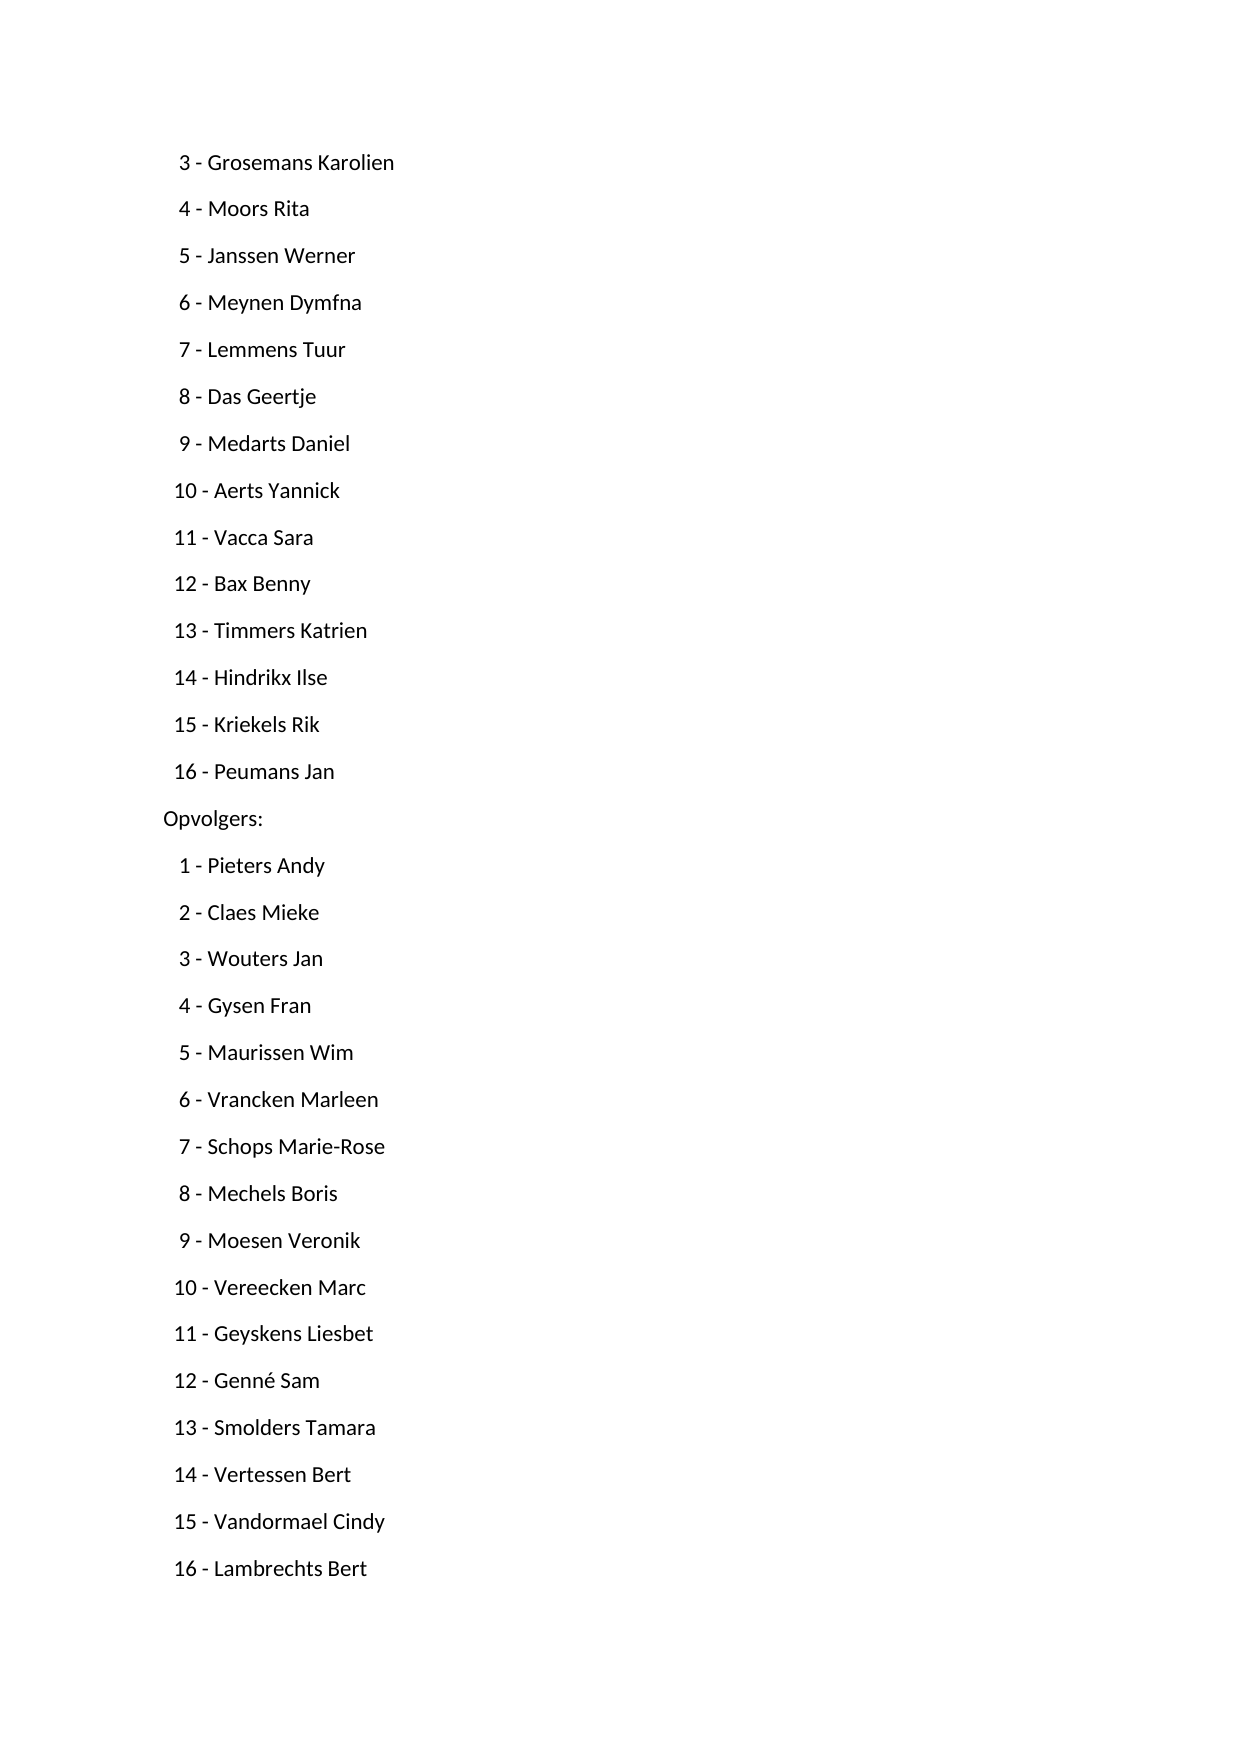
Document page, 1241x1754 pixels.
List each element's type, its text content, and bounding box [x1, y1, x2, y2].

text 6 - Vrancken Marleen [148, 1085, 1093, 1113]
text 8 - Mechels Boris [148, 1179, 1093, 1207]
text 10 - Aerts Yannick [148, 476, 1093, 504]
text 4 - Moors Rita [148, 194, 1093, 222]
text 4 - Gysen Fran [148, 991, 1093, 1019]
text 3 - Grosemans Karolien [148, 148, 1093, 176]
text 12 - Genné Sam [148, 1366, 1093, 1394]
text 16 - Peumans Jan [148, 757, 1093, 785]
text 8 - Das Geertje [148, 382, 1093, 410]
text 13 - Smolders Tamara [148, 1413, 1093, 1441]
text 2 - Claes Mieke [148, 898, 1093, 926]
text 13 - Timmers Katrien [148, 616, 1093, 644]
text 3 - Wouters Jan [148, 944, 1093, 972]
text 15 - Vandormael Cindy [148, 1507, 1093, 1535]
text 6 - Meynen Dymfna [148, 288, 1093, 316]
text 9 - Moesen Veronik [148, 1226, 1093, 1254]
text 5 - Maurissen Wim [148, 1038, 1093, 1066]
text 9 - Medarts Daniel [148, 429, 1093, 457]
text 11 - Geyskens Liesbet [148, 1319, 1093, 1347]
text 14 - Vertessen Bert [148, 1460, 1093, 1488]
text 11 - Vacca Sara [148, 523, 1093, 551]
text 15 - Kriekels Rik [148, 710, 1093, 738]
text Opvolgers: [148, 804, 1093, 832]
text 10 - Vereecken Marc [148, 1273, 1093, 1301]
text 7 - Lemmens Tuur [148, 335, 1093, 363]
text 5 - Janssen Werner [148, 241, 1093, 269]
text 12 - Bax Benny [148, 569, 1093, 597]
text 1 - Pieters Andy [148, 851, 1093, 879]
text 14 - Hindrikx Ilse [148, 663, 1093, 691]
text 16 - Lambrechts Bert [148, 1554, 1093, 1582]
text 7 - Schops Marie-Rose [148, 1132, 1093, 1160]
